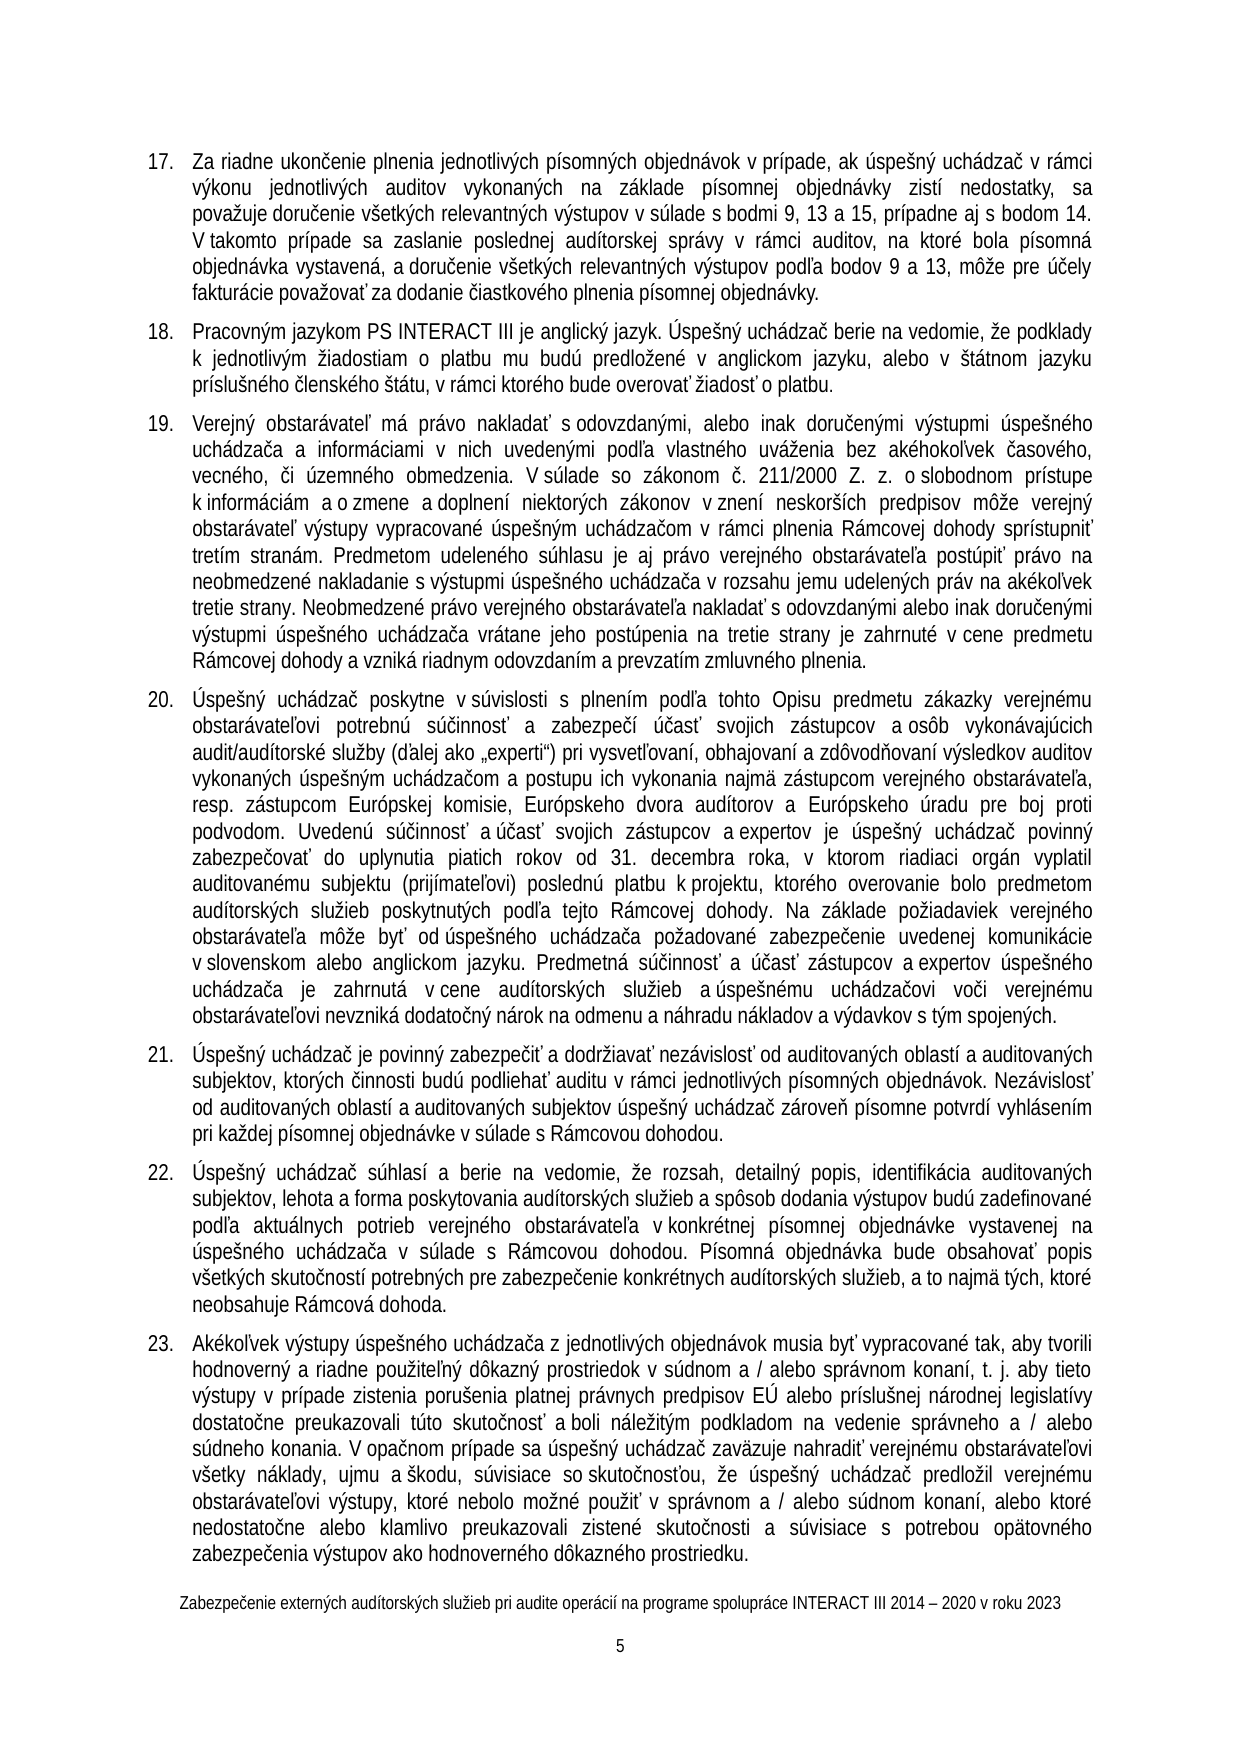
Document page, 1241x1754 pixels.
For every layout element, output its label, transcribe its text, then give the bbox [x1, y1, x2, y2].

list Akékoľvek výstupy úspešného uchádzača z jednotlivých objednávok musia byť vypracované tak, aby tvorili hodnoverný a riadne použiteľný dôkazný prostriedok v súdnom a / alebo správnom konaní, t. j. aby tieto výstupy v prípade zistenia porušenia platnej právnych predpisov EÚ alebo príslušnej národnej legislatívy dostatočne preukazovali túto skutočnosť a boli náležitým podkladom na vedenie správneho a / alebo súdneho konania. V opačnom prípade sa úspešný uchádzač zaväzuje nahradiť verejnému obstarávateľovi všetky náklady, ujmu a škodu, súvisiace so skutočnosťou, že úspešný uchádzač predložil verejnému obstarávateľovi výstupy, ktoré nebolo možné použiť v správnom a / alebo súdnom konaní, alebo ktoré nedostatočne alebo klamlivo preukazovali zistené skutočnosti a súvisiace s potrebou opätovného zabezpečenia výstupov ako hodnoverného dôkazného prostriedku. [148, 1329, 1093, 1567]
list Úspešný uchádzač je povinný zabezpečiť a dodržiavať nezávislosť od auditovaných oblastí a auditovaných subjektov, ktorých činnosti budú podliehať auditu v rámci jednotlivých písomných objednávok. Nezávislosť od auditovaných oblastí a auditovaných subjektov úspešný uchádzač zároveň písomne potvrdí vyhlásením pri každej písomnej objednávke v súlade s Rámcovou dohodou. [148, 1041, 1093, 1146]
list Úspešný uchádzač súhlasí a berie na vedomie, že rozsah, detailný popis, identifikácia auditovaných subjektov, lehota a forma poskytovania audítorských služieb a spôsob dodania výstupov budú zadefinované podľa aktuálnych potrieb verejného obstarávateľa v konkrétnej písomnej objednávke vystavenej na úspešného uchádzača v súlade s Rámcovou dohodou. Písomná objednávka bude obsahovať popis všetkých skutočností potrebných pre zabezpečenie konkrétnych audítorských služieb, a to najmä tých, ktoré neobsahuje Rámcová dohoda. [148, 1159, 1093, 1317]
list Verejný obstarávateľ má právo nakladať s odovzdanými, alebo inak doručenými výstupmi úspešného uchádzača a informáciami v nich uvedenými podľa vlastného uváženia bez akéhokoľvek časového, vecného, či územného obmedzenia. V súlade so zákonom č. 211/2000 Z. z. o slobodnom prístupe k informáciám a o zmene a doplnení niektorých zákonov v znení neskorších predpisov môže verejný obstarávateľ výstupy vypracované úspešným uchádzačom v rámci plnenia Rámcovej dohody sprístupniť tretím stranám. Predmetom udeleného súhlasu je aj právo verejného obstarávateľa postúpiť právo na neobmedzené nakladanie s výstupmi úspešného uchádzača v rozsahu jemu udelených práv na akékoľvek tretie strany. Neobmedzené právo verejného obstarávateľa nakladať s odovzdanými alebo inak doručenými výstupmi úspešného uchádzača vrátane jeho postúpenia na tretie strany je zahrnuté v cene predmetu Rámcovej dohody a vzniká riadnym odovzdaním a prevzatím zmluvného plnenia. [148, 410, 1093, 673]
list Úspešný uchádzač poskytne v súvislosti s plnením podľa tohto Opisu predmetu zákazky verejnému obstarávateľovi potrebnú súčinnosť a zabezpečí účasť svojich zástupcov a osôb vykonávajúcich audit/audítorské služby (ďalej ako „experti“) pri vysvetľovaní, obhajovaní a zdôvodňovaní výsledkov auditov vykonaných úspešným uchádzačom a postupu ich vykonania najmä zástupcom verejného obstarávateľa, resp. zástupcom Európskej komisie, Európskeho dvora audítorov a Európskeho úradu pre boj proti podvodom. Uvedenú súčinnosť a účasť svojich zástupcov a expertov je úspešný uchádzač povinný zabezpečovať do uplynutia piatich rokov od 31. decembra roka, v ktorom riadiaci orgán vyplatil auditovanému subjektu (prijímateľovi) poslednú platbu k projektu, ktorého overovanie bolo predmetom audítorských služieb poskytnutých podľa tejto Rámcovej dohody. Na základe požiadaviek verejného obstarávateľa môže byť od úspešného uchádzača požadované zabezpečenie uvedenej komunikácie v slovenskom alebo anglickom jazyku. Predmetná súčinnosť a účasť zástupcov a expertov úspešného uchádzača je zahrnutá v cene audítorských služieb a úspešnému uchádzačovi voči verejnému obstarávateľovi nevzniká dodatočný nárok na odmenu a náhradu nákladov a výdavkov s tým spojených. [148, 686, 1093, 1028]
list Za riadne ukončenie plnenia jednotlivých písomných objednávok v prípade, ak úspešný uchádzač v rámci výkonu jednotlivých auditov vykonaných na základe písomnej objednávky zistí nedostatky, sa považuje doručenie všetkých relevantných výstupov v súlade s bodmi 9, 13 a 15, prípadne aj s bodom 14. V takomto prípade sa zaslanie poslednej audítorskej správy v rámci auditov, na ktoré bola písomná objednávka vystavená, a doručenie všetkých relevantných výstupov podľa bodov 9 a 13, môže pre účely fakturácie považovať za dodanie čiastkového plnenia písomnej objednávky. [148, 148, 1093, 306]
list Pracovným jazykom PS INTERACT III je anglický jazyk. Úspešný uchádzač berie na vedomie, že podklady k jednotlivým žiadostiam o platbu mu budú predložené v anglickom jazyku, alebo v štátnom jazyku príslušného členského štátu, v rámci ktorého bude overovať žiadosť o platbu. [148, 318, 1093, 397]
